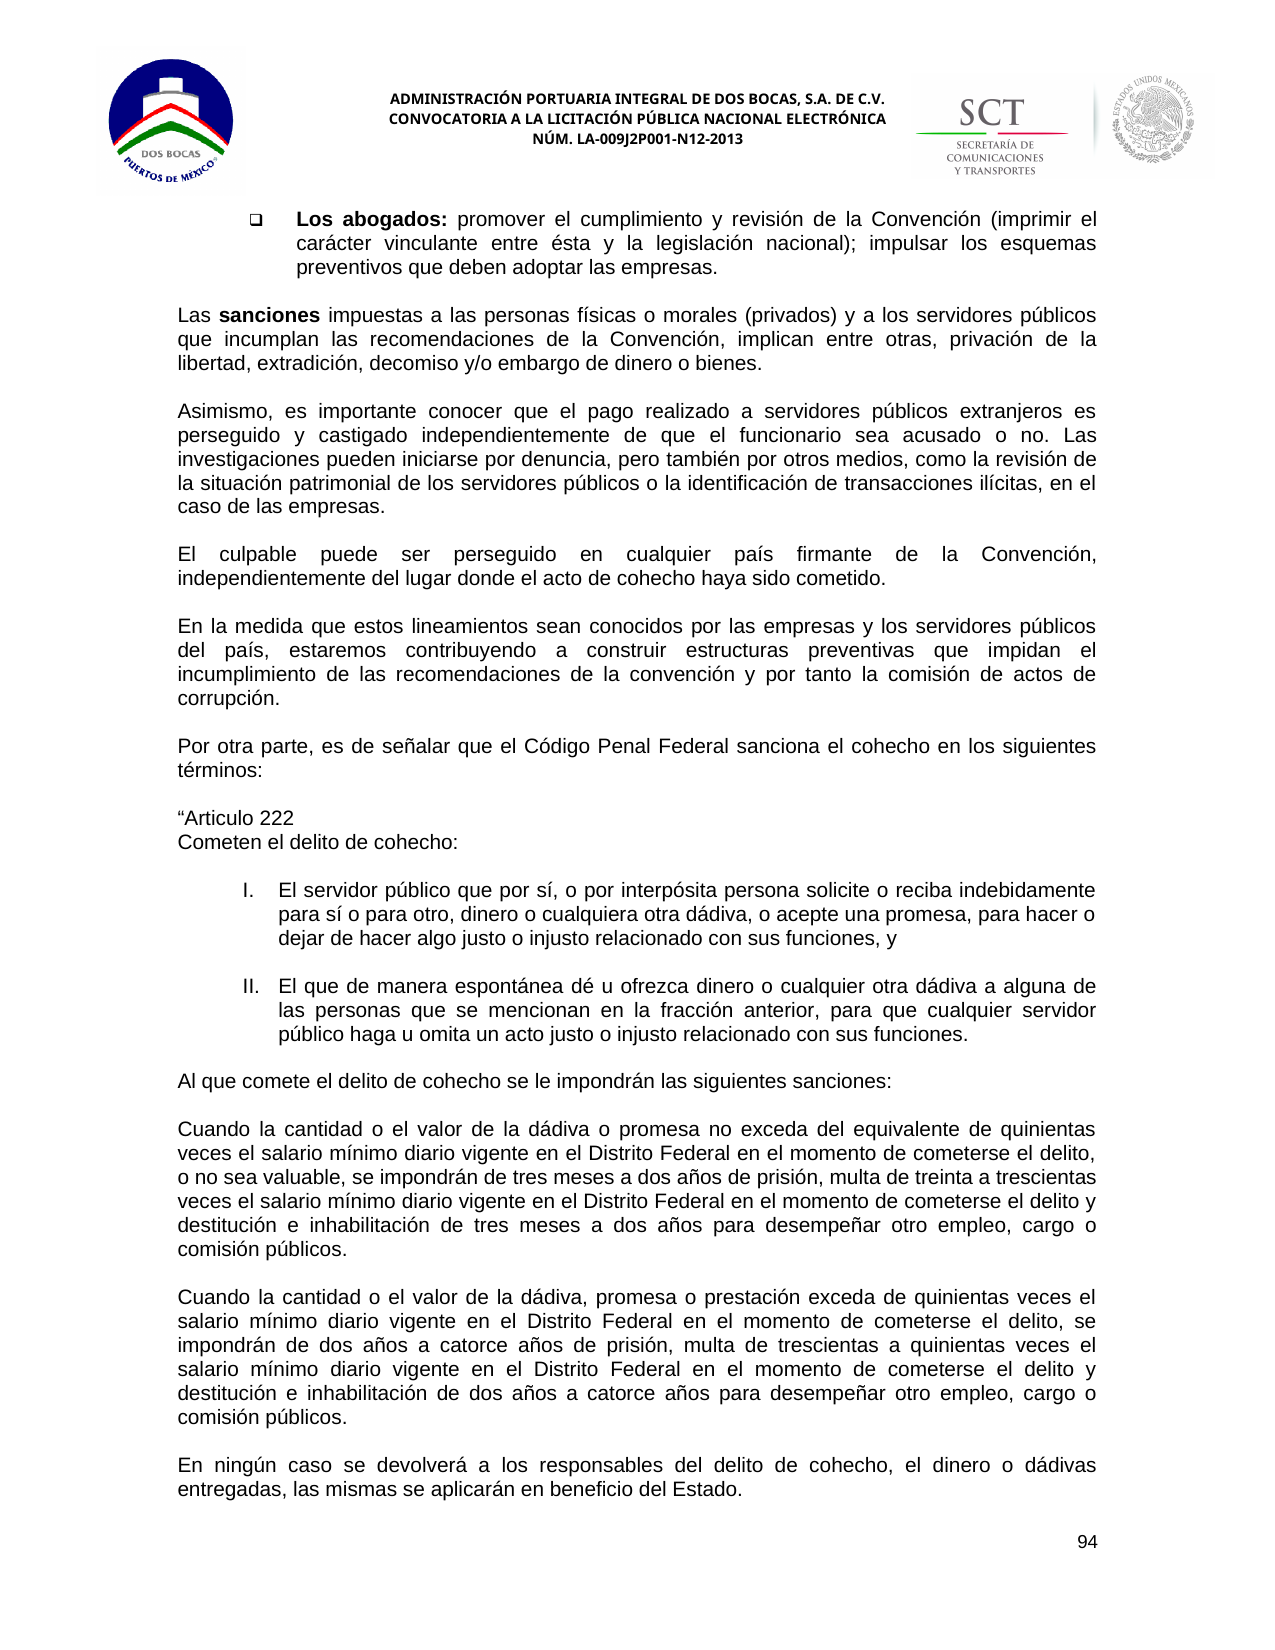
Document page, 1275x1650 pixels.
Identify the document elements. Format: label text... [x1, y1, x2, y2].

text En ningún caso se devolverá a los responsables del delito de cohecho, el dinero o dádivas entregadas, las mismas se aplicarán en beneficio del Estado. [177, 1453, 1098, 1501]
text Al que comete el delito de cohecho se le impondrán las siguientes sanciones: [177, 1069, 1098, 1093]
text Cuando la cantidad o el valor de la dádiva, promesa o prestación exceda de quinientas veces el salario mínimo diario vigente en el Distrito Federal en el momento de cometerse el delito, se impondrán de dos años a catorce años de prisión, multa de trescientas a quinientas veces el salario mínimo diario vigente en el Distrito Federal en el momento de cometerse el delito y destitución e inhabilitación de dos años a catorce años para desempeñar otro empleo, cargo o comisión públicos. [177, 1285, 1098, 1429]
text Por otra parte, es de señalar que el Código Penal Federal sanciona el cohecho en los siguientes términos: [177, 734, 1098, 782]
text Las sanciones impuestas a las personas físicas o morales (privados) y a los servidores públicos que incumplan las recomendaciones de la Convención, implican entre otras, privación de la libertad, extradición, decomiso y/o embargo de dinero o bienes. [177, 303, 1098, 374]
text El culpable puede ser perseguido en cualquier país firmante de la Convención, independientemente del lugar donde el acto de cohecho haya sido cometido. [177, 542, 1098, 590]
list Los abogados: promover el cumplimiento y revisión de la Convención (imprimir el carácter vinculante entre ésta y la legislación nacional); impulsar los esquemas preventivos que deben adoptar las empresas. [248, 207, 1098, 279]
list El servidor público que por sí, o por interpósita persona solicite o reciba indebidamente para sí o para otro, dinero o cualquiera otra dádiva, o acepte una promesa, para hacer o dejar de hacer algo justo o injusto relacionado con sus funciones, y [242, 878, 1098, 949]
picture [911, 73, 1216, 179]
picture [95, 46, 247, 196]
text Cuando la cantidad o el valor de la dádiva o promesa no exceda del equivalente de quinientas veces el salario mínimo diario vigente en el Distrito Federal en el momento de cometerse el delito, o no sea valuable, se impondrán de tres meses a dos años de prisión, multa de treinta a trescientas veces el salario mínimo diario vigente en el Distrito Federal en el momento de cometerse el delito y destitución e inhabilitación de tres meses a dos años para desempeñar otro empleo, cargo o comisión públicos. [177, 1117, 1098, 1261]
text “Articulo 222 [177, 806, 1098, 830]
text Cometen el delito de cohecho: [177, 830, 1098, 854]
text Asimismo, es importante conocer que el pago realizado a servidores públicos extranjeros es perseguido y castigado independientemente de que el funcionario sea acusado o no. Las investigaciones pueden iniciarse por denuncia, pero también por otros medios, como la revisión de la situación patrimonial de los servidores públicos o la identificación de transacciones ilícitas, en el caso de las empresas. [177, 398, 1098, 518]
list El que de manera espontánea dé u ofrezca dinero o cualquier otra dádiva a alguna de las personas que se mencionan en la fracción anterior, para que cualquier servidor público haga u omita un acto justo o injusto relacionado con sus funciones. [242, 973, 1098, 1045]
text En la medida que estos lineamientos sean conocidos por las empresas y los servidores públicos del país, estaremos contribuyendo a construir estructuras preventivas que impidan el incumplimiento de las recomendaciones de la convención y por tanto la comisión de actos de corrupción. [177, 614, 1098, 710]
